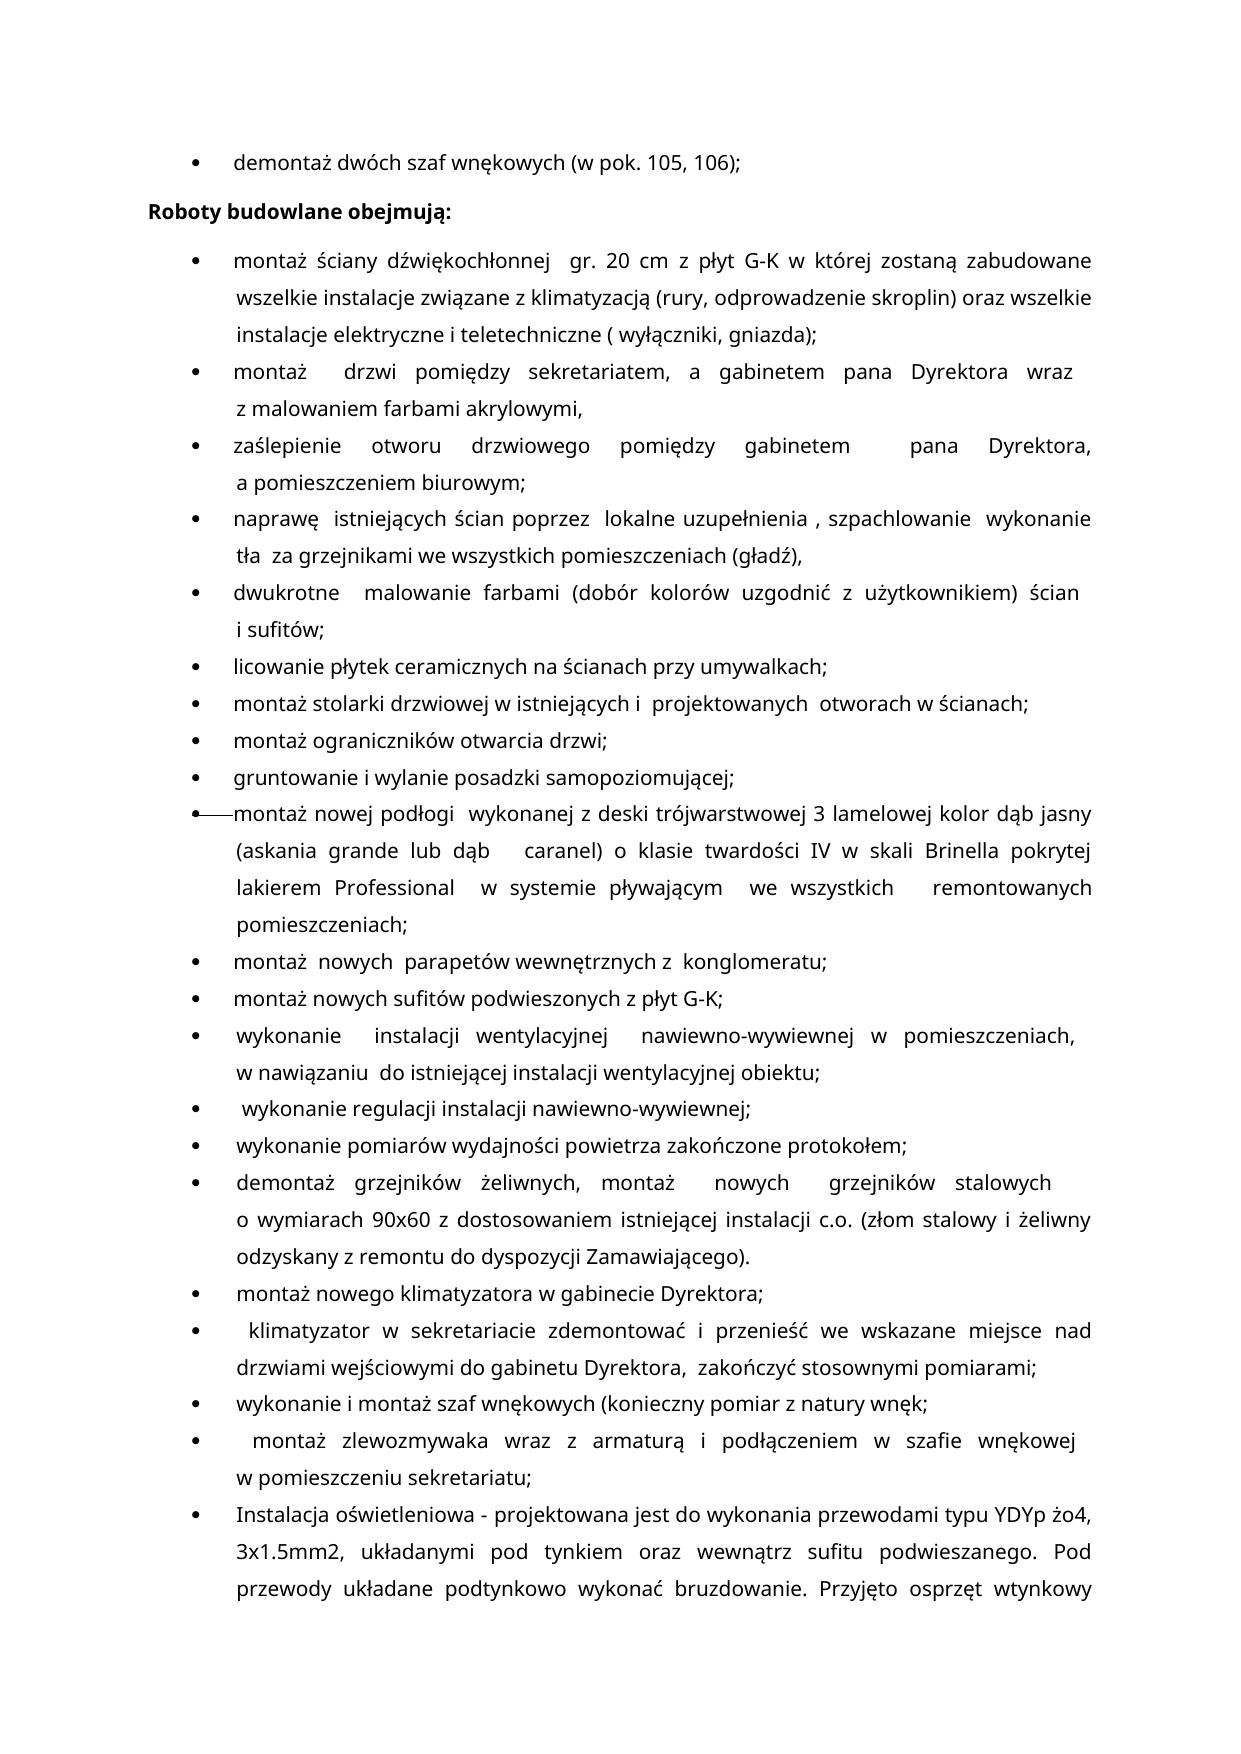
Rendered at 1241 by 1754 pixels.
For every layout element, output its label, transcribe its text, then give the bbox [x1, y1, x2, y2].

list wykonanie regulacji instalacji nawiewno-wywiewnej; [192, 1094, 1093, 1123]
list montaż nowego klimatyzatora w gabinecie Dyrektora; [192, 1279, 1093, 1307]
list montaż nowych parapetów wewnętrznych z konglomeratu; [192, 947, 1093, 975]
list demontaż dwóch szaf wnękowych (w pok. 105, 106); [192, 148, 1093, 176]
list gruntowanie i wylanie posadzki samopoziomującej; [192, 763, 1093, 791]
list wykonanie pomiarów wydajności powietrza zakończone protokołem; [192, 1131, 1093, 1160]
list demontaż grzejników żeliwnych, montaż nowych grzejników stalowych o wymiarach 90x60 z dostosowaniem istniejącej instalacji c.o. (złom stalowy i żeliwny odzyskany z remontu do dyspozycji Zamawiającego). [192, 1168, 1093, 1270]
text Roboty budowlane obejmują: [148, 197, 1093, 225]
list wykonanie instalacji wentylacyjnej nawiewno-wywiewnej w pomieszczeniach, w nawiązaniu do istniejącej instalacji wentylacyjnej obiektu; [192, 1021, 1093, 1086]
list montaż stolarki drzwiowej w istniejących i projektowanych otworach w ścianach; [192, 689, 1093, 717]
list wykonanie i montaż szaf wnękowych (konieczny pomiar z natury wnęk; [192, 1389, 1093, 1418]
list zaślepienie otworu drzwiowego pomiędzy gabinetem pana Dyrektora, a pomieszczeniem biurowym; [192, 431, 1093, 496]
list montaż nowej podłogi wykonanej z deski trójwarstwowej 3 lamelowej kolor dąb jasny (askania grande lub dąb caranel) o klasie twardości IV w skali Brinella pokrytej lakierem Professional w systemie pływającym we wszystkich remontowanych pomieszczeniach; [192, 799, 1093, 938]
list montaż ściany dźwiękochłonnej gr. 20 cm z płyt G-K w której zostaną zabudowane wszelkie instalacje związane z klimatyzacją (rury, odprowadzenie skroplin) oraz wszelkie instalacje elektryczne i teletechniczne ( wyłączniki, gniazda); [192, 246, 1093, 348]
list montaż zlewozmywaka wraz z armaturą i podłączeniem w szafie wnękowej w pomieszczeniu sekretariatu; [192, 1426, 1093, 1492]
list dwukrotne malowanie farbami (dobór kolorów uzgodnić z użytkownikiem) ścian i sufitów; [192, 578, 1093, 643]
list montaż drzwi pomiędzy sekretariatem, a gabinetem pana Dyrektora wraz z malowaniem farbami akrylowymi, [192, 357, 1093, 422]
list licowanie płytek ceramicznych na ścianach przy umywalkach; [192, 652, 1093, 680]
list montaż ograniczników otwarcia drzwi; [192, 726, 1093, 754]
list montaż nowych sufitów podwieszonych z płyt G-K; [192, 984, 1093, 1012]
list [192, 1500, 1093, 1602]
list naprawę istniejących ścian poprzez lokalne uzupełnienia , szpachlowanie wykonanie tła za grzejnikami we wszystkich pomieszczeniach (gładź), [192, 504, 1093, 570]
list klimatyzator w sekretariacie zdemontować i przenieść we wskazane miejsce nad drzwiami wejściowymi do gabinetu Dyrektora, zakończyć stosownymi pomiarami; [192, 1316, 1093, 1381]
